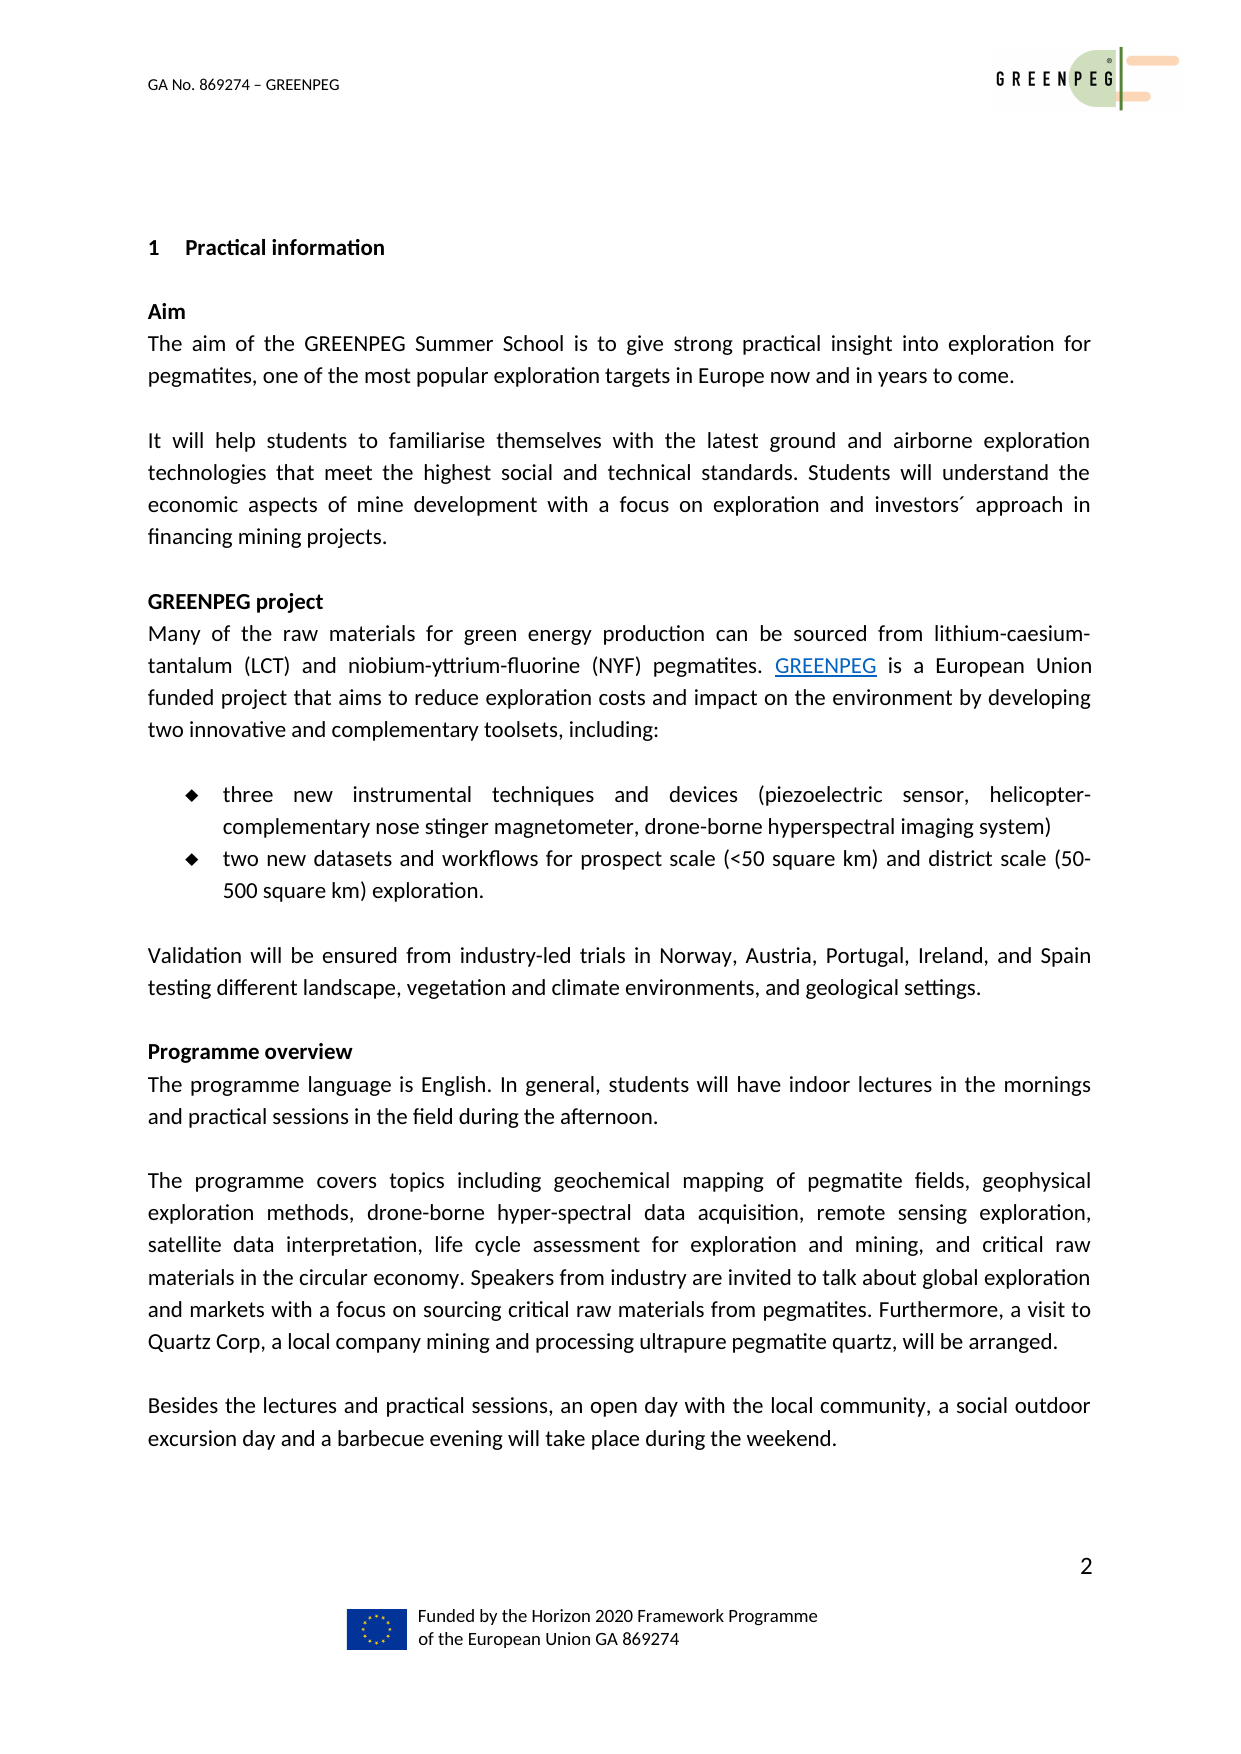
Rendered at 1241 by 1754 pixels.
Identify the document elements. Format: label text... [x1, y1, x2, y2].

text Programme overview [148, 1037, 1093, 1066]
text GREENPEG project [148, 587, 1093, 615]
text The programme language is English. In general, students will have indoor lectures in the mornings and practical sessions in the field during the afternoon. [148, 1070, 1093, 1130]
list two new datasets and workflows for prospect scale (<50 square km) and district scale (50-500 square km) exploration. [185, 844, 1093, 904]
picture [346, 1609, 407, 1650]
text It will help students to familiarise themselves with the latest ground and airborne exploration technologies that meet the highest social and technical standards. Students will understand the economic aspects of mine development with a focus on exploration and investors´ approach in financing mining projects. [148, 426, 1093, 551]
text Many of the raw materials for green energy production can be sourced from lithium-caesium-tantalum (LCT) and niobium-yttrium-fluorine (NYF) pegmatites. GREENPEG is a European Union funded project that aims to reduce exploration costs and impact on the environment by developing two innovative and complementary toolsets, including: [148, 619, 1093, 744]
text The aim of the GREENPEG Summer School is to give strong practical insight into exploration for pegmatites, one of the most popular exploration targets in Europe now and in years to come. [148, 329, 1093, 389]
text Besides the lectures and practical sessions, an open day with the local community, a social outdoor excursion day and a barbecue evening will take place during the weekend. [148, 1392, 1093, 1452]
list Practical information [148, 233, 1093, 261]
text The programme covers topics including geochemical mapping of pegmatite fields, geophysical exploration methods, drone-borne hyper-spectral data acquisition, remote sensing exploration, satellite data interpretation, life cycle assessment for exploration and mining, and critical raw materials in the circular economy. Speakers from industry are invited to talk about global exploration and markets with a focus on sourcing critical raw materials from pegmatites. Furthermore, a visit to Quartz Corp, a local company mining and processing ultrapure pegmatite quartz, will be arranged. [148, 1166, 1093, 1355]
text Validation will be ensured from industry-led trials in Norway, Austria, Portugal, Ireland, and Spain testing different landscape, vegetation and climate environments, and geological settings. [148, 941, 1093, 1001]
text Aim [148, 297, 1093, 325]
list three new instrumental techniques and devices (piezoelectric sensor, helicopter-complementary nose stinger magnetometer, drone-borne hyperspectral imaging system) [185, 780, 1093, 840]
picture [992, 46, 1182, 112]
